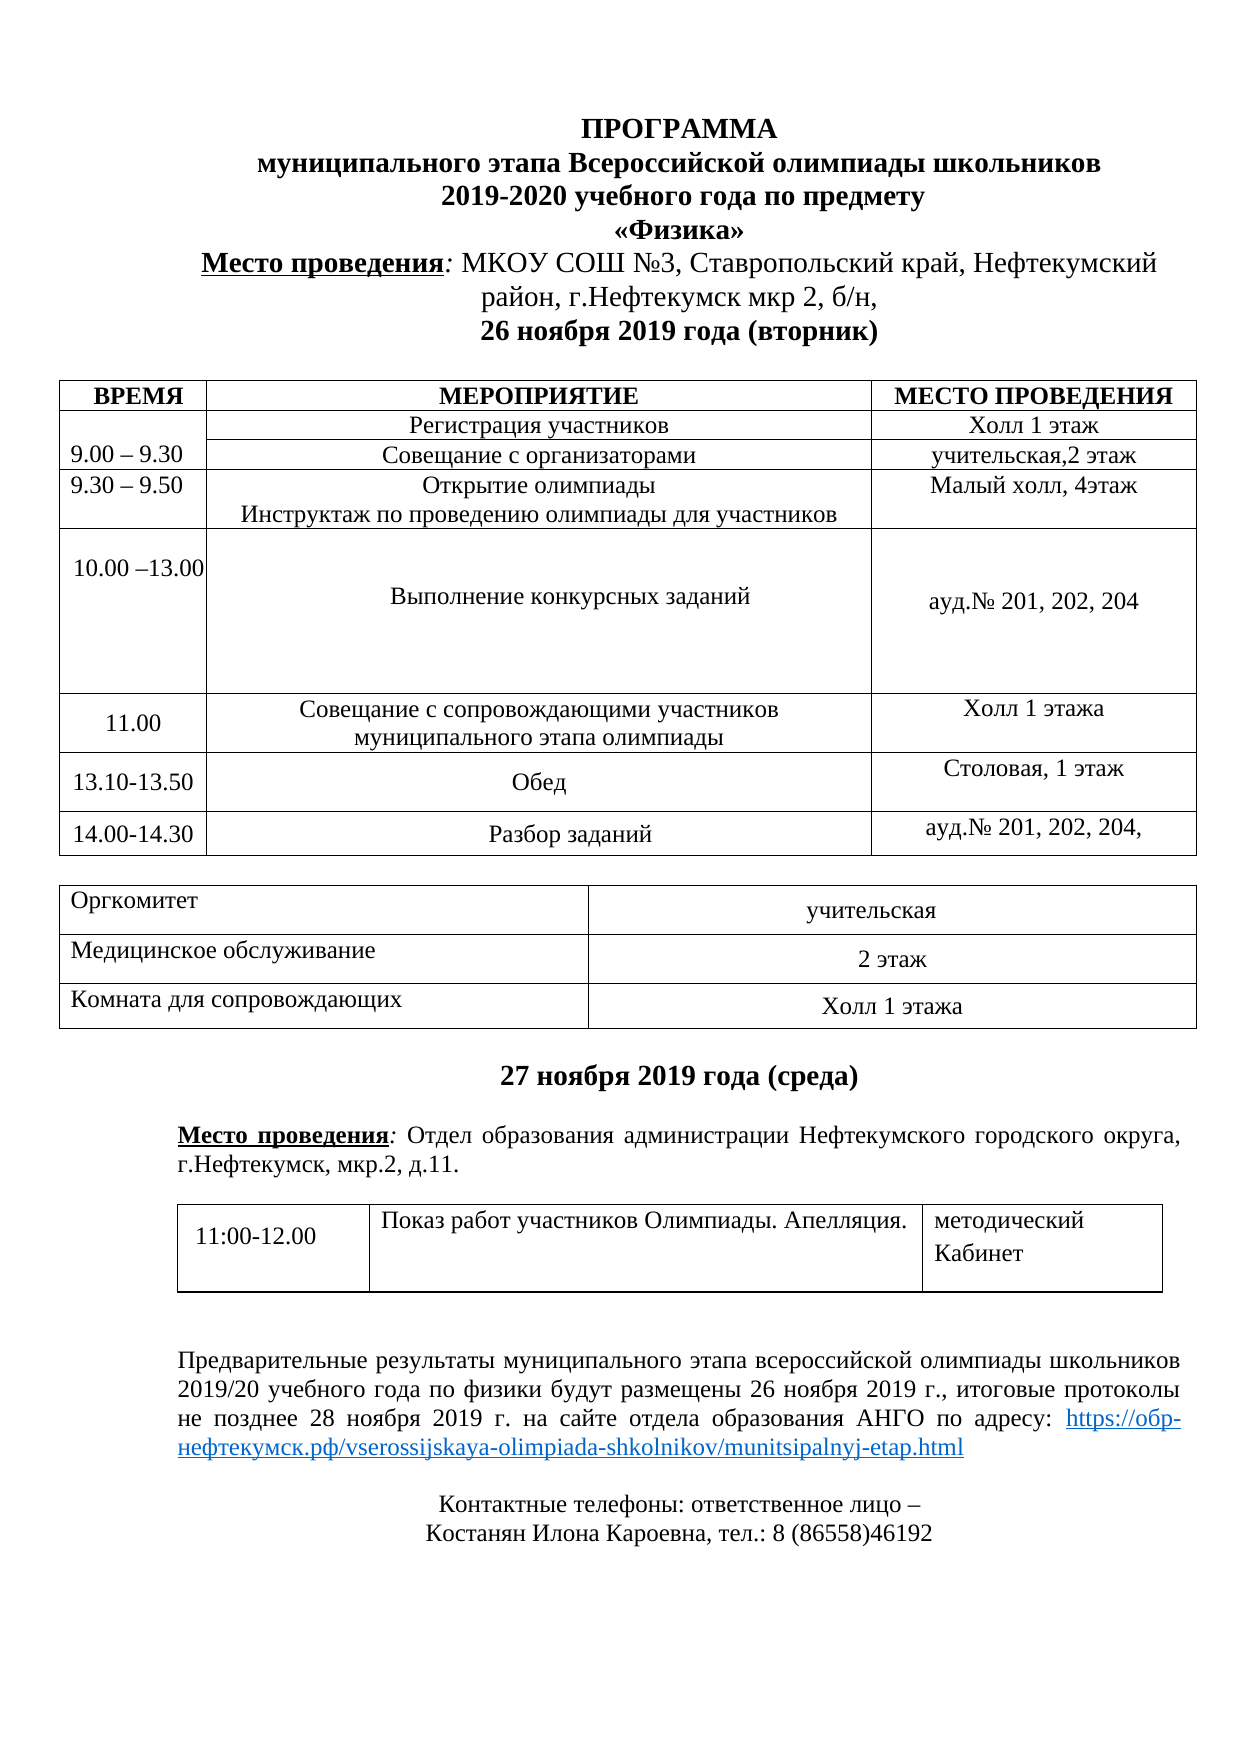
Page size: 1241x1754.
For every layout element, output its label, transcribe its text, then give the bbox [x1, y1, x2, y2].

text муниципального этапа Всероссийской олимпиады школьников [177, 145, 1181, 178]
table_header Оргкомитет [60, 886, 588, 934]
subtitle ПРОГРАММА [177, 111, 1181, 145]
table_header Показ работ участников Олимпиады. Апелляция. [370, 1205, 922, 1291]
table_cell Совещание с организаторами [207, 440, 871, 469]
table_cell Медицинское обслуживание [60, 935, 588, 983]
table_cell 13.10-13.50 [60, 753, 206, 811]
table_cell Совещание с сопровождающими участников муниципального этапа олимпиады [207, 694, 871, 752]
table_cell Открытие олимпиады Инструктаж по проведению олимпиады для участников [207, 470, 871, 528]
table_cell 9.00 – 9.30 [60, 411, 206, 469]
table_cell Столовая, 1 этаж [872, 753, 1196, 811]
text 27 ноября 2019 года (среда) [177, 1058, 1181, 1091]
table_cell учительская,2 этаж [872, 440, 1196, 469]
text Костанян Илона Кароевна, тел.: 8 (86558)46192 [177, 1518, 1181, 1547]
table_cell 11.00 [60, 694, 206, 752]
table_header 11:00-12.00 [178, 1205, 369, 1291]
text «Физика» [177, 212, 1181, 246]
table_cell 14.00-14.30 [60, 812, 206, 855]
table_cell Малый холл, 4этаж [872, 470, 1196, 528]
text 26 ноября 2019 года (вторник) [177, 313, 1181, 346]
text Место проведения: Отдел образования администрации Нефтекумского городского округа, г.Нефтекумск, мкр.2, д.11. [177, 1120, 1181, 1178]
table_cell Холл 1 этаж [872, 411, 1196, 439]
text Контактные телефоны: ответственное лицо – [177, 1489, 1181, 1518]
text 2019-2020 учебного года по предмету [177, 178, 1181, 212]
table_cell ауд.№ 201, 202, 204, [872, 812, 1196, 855]
table_header МЕСТО ПРОВЕДЕНИЯ [872, 381, 1196, 409]
table_cell 2 этаж [589, 935, 1196, 983]
table_cell Холл 1 этажа [589, 984, 1196, 1028]
table_cell Обед [207, 753, 871, 811]
text Место проведения: МКОУ СОШ №3, Ставропольский край, Нефтекумский район, г.Нефтекумск мкр 2, б/н, [177, 246, 1181, 313]
table_cell 10.00 –13.00 [60, 529, 206, 692]
table_header методический Кабинет [923, 1205, 1162, 1291]
text Предварительные результаты муниципального этапа всероссийской олимпиады школьников 2019/20 учебного года по физики будут размещены 26 ноября 2019 г., итоговые протоколы не позднее 28 ноября 2019 г. на сайте отдела образования АНГО по адресу: https://обр-нефтекумск.рф/vserossijskaya-olimpiada-shkolnikov/munitsipalnyj-etap.html [177, 1346, 1181, 1461]
table_cell Холл 1 этажа [872, 694, 1196, 752]
table_cell Комната для сопровождающих [60, 984, 588, 1028]
table_header МЕРОПРИЯТИЕ [207, 381, 871, 409]
table_header учительская [589, 886, 1196, 934]
table_cell Регистрация участников [207, 411, 871, 439]
table_cell Выполнение конкурсных заданий [207, 529, 871, 692]
table_header ВРЕМЯ [60, 381, 206, 409]
table_cell 9.30 – 9.50 [60, 470, 206, 528]
table_cell Разбор заданий [207, 812, 871, 855]
table_cell ауд.№ 201, 202, 204 [872, 529, 1196, 692]
